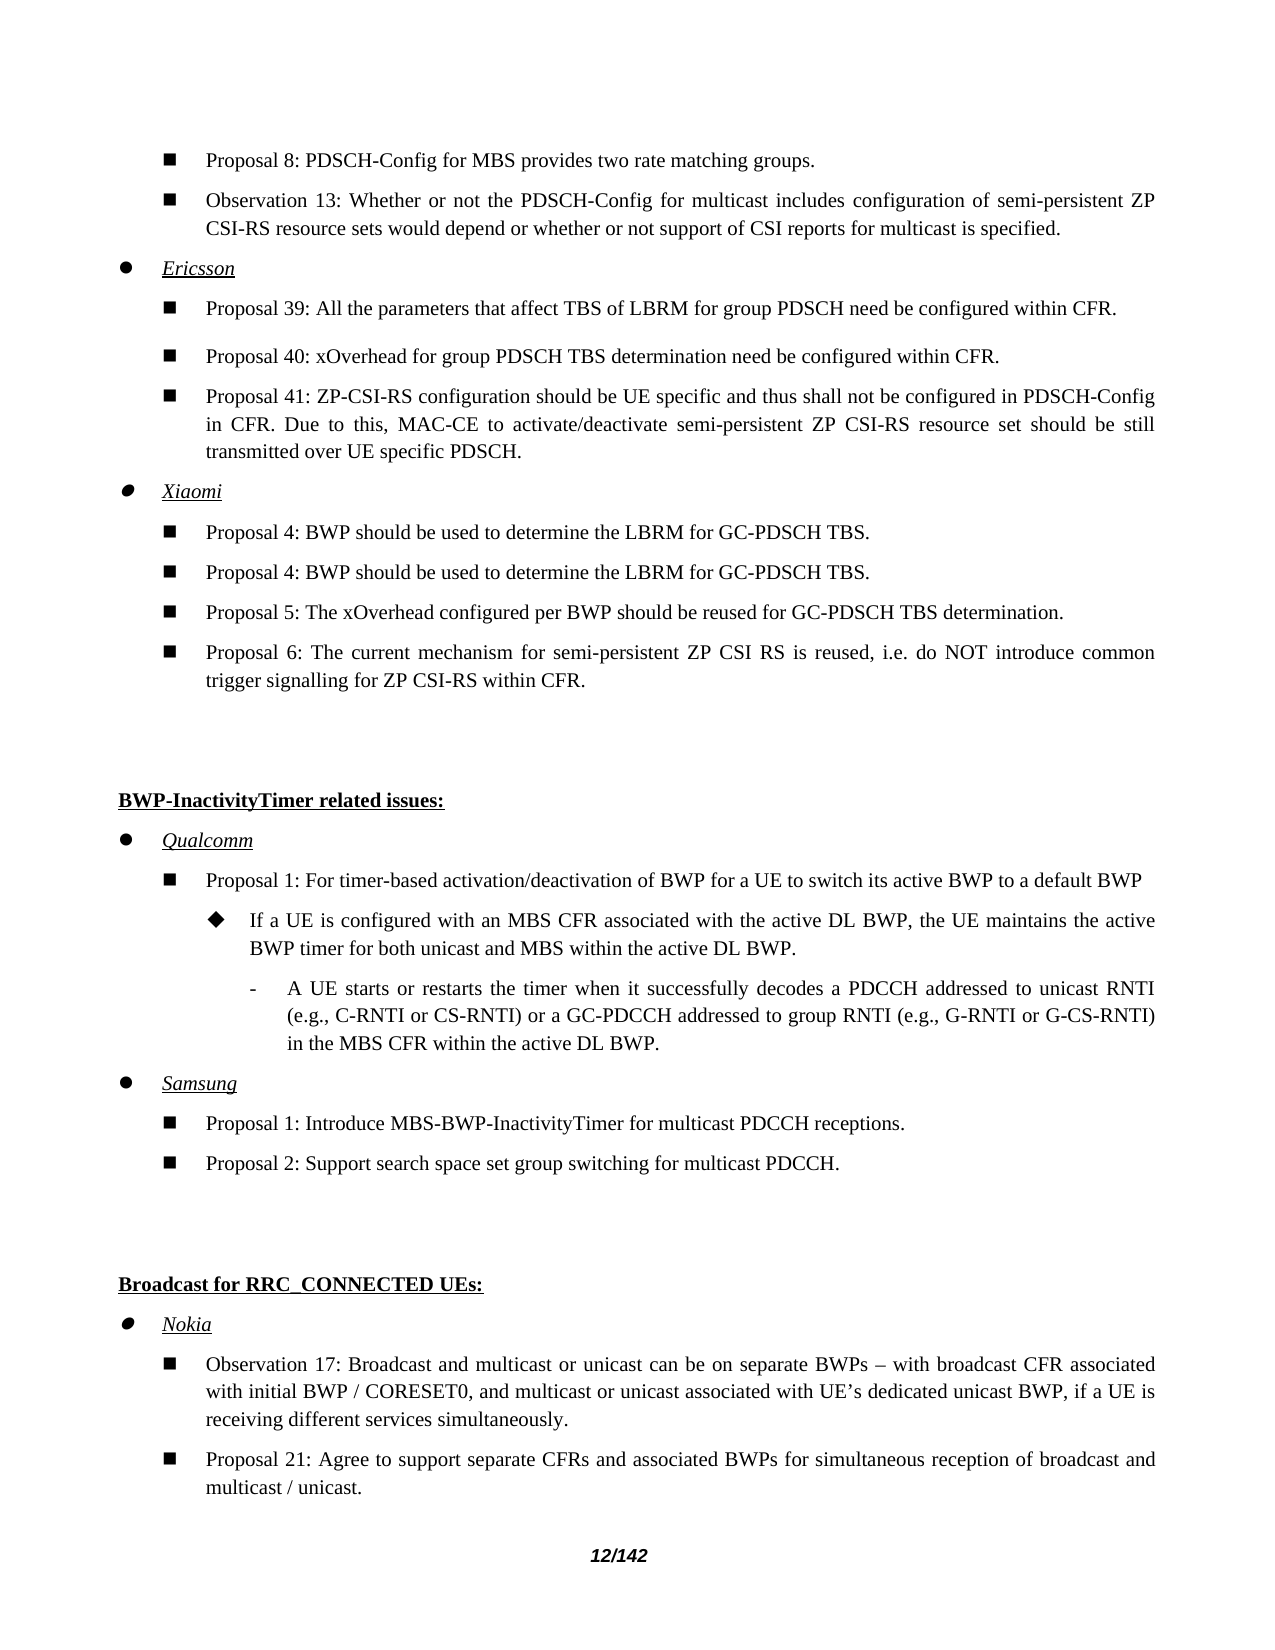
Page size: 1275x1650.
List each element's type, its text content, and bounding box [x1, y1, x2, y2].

list Proposal 4: BWP should be used to determine the LBRM for GC-PDSCH TBS. [162, 560, 1157, 584]
list Ericsson [118, 256, 1157, 279]
list Proposal 8: PDSCH-Config for MBS provides two rate matching groups. [162, 148, 1157, 172]
list Qualcomm [118, 828, 1157, 852]
list A UE starts or restarts the timer when it successfully decodes a PDCCH addressed to unicast RNTI (e.g., C-RNTI or CS-RNTI) or a GC-PDCCH addressed to group RNTI (e.g., G-RNTI or G-CS-RNTI) in the MBS CFR within the active DL BWP. [249, 976, 1157, 1055]
list Proposal 40: xOverhead for group PDSCH TBS determination need be configured within CFR. [162, 344, 1157, 368]
list Proposal 6: The current mechanism for semi-persistent ZP CSI RS is reused, i.e. do NOT introduce common trigger signalling for ZP CSI-RS within CFR. [162, 640, 1157, 692]
text Broadcast for RRC_CONNECTED UEs: [118, 1272, 1157, 1296]
list Proposal 4: BWP should be used to determine the LBRM for GC-PDSCH TBS. [162, 519, 1157, 544]
list Nokia [118, 1312, 1157, 1336]
list Proposal 1: For timer-based activation/deactivation of BWP for a UE to switch its active BWP to a default BWP [162, 868, 1157, 892]
list Proposal 21: Agree to support separate CFRs and associated BWPs for simultaneous reception of broadcast and multicast / unicast. [162, 1447, 1157, 1499]
list Observation 13: Whether or not the PDSCH-Config for multicast includes configuration of semi-persistent ZP CSI-RS resource sets would depend or whether or not support of CSI reports for multicast is specified. [162, 188, 1157, 239]
list Proposal 2: Support search space set group switching for multicast PDCCH. [162, 1151, 1157, 1175]
list Observation 17: Broadcast and multicast or unicast can be on separate BWPs – with broadcast CFR associated with initial BWP / CORESET0, and multicast or unicast associated with UE’s dedicated unicast BWP, if a UE is receiving different services simultaneously. [162, 1352, 1157, 1431]
list Proposal 5: The xOverhead configured per BWP should be reused for GC-PDSCH TBS determination. [162, 600, 1157, 624]
list Xiaomi [118, 479, 1157, 503]
list Proposal 39: All the parameters that affect TBS of LBRM for group PDSCH need be configured within CFR. [162, 296, 1157, 320]
list Proposal 1: Introduce MBS-BWP-InactivityTimer for multicast PDCCH receptions. [162, 1111, 1157, 1135]
list Proposal 41: ZP-CSI-RS configuration should be UE specific and thus shall not be configured in PDSCH-Config in CFR. Due to this, MAC-CE to activate/deactivate semi-persistent ZP CSI-RS resource set should be still transmitted over UE specific PDSCH. [162, 384, 1157, 463]
text BWP-InactivityTimer related issues: [118, 788, 1157, 812]
list Samsung [118, 1071, 1157, 1095]
list If a UE is configured with an MBS CFR associated with the active DL BWP, the UE maintains the active BWP timer for both unicast and MBS within the active DL BWP. [206, 908, 1157, 960]
